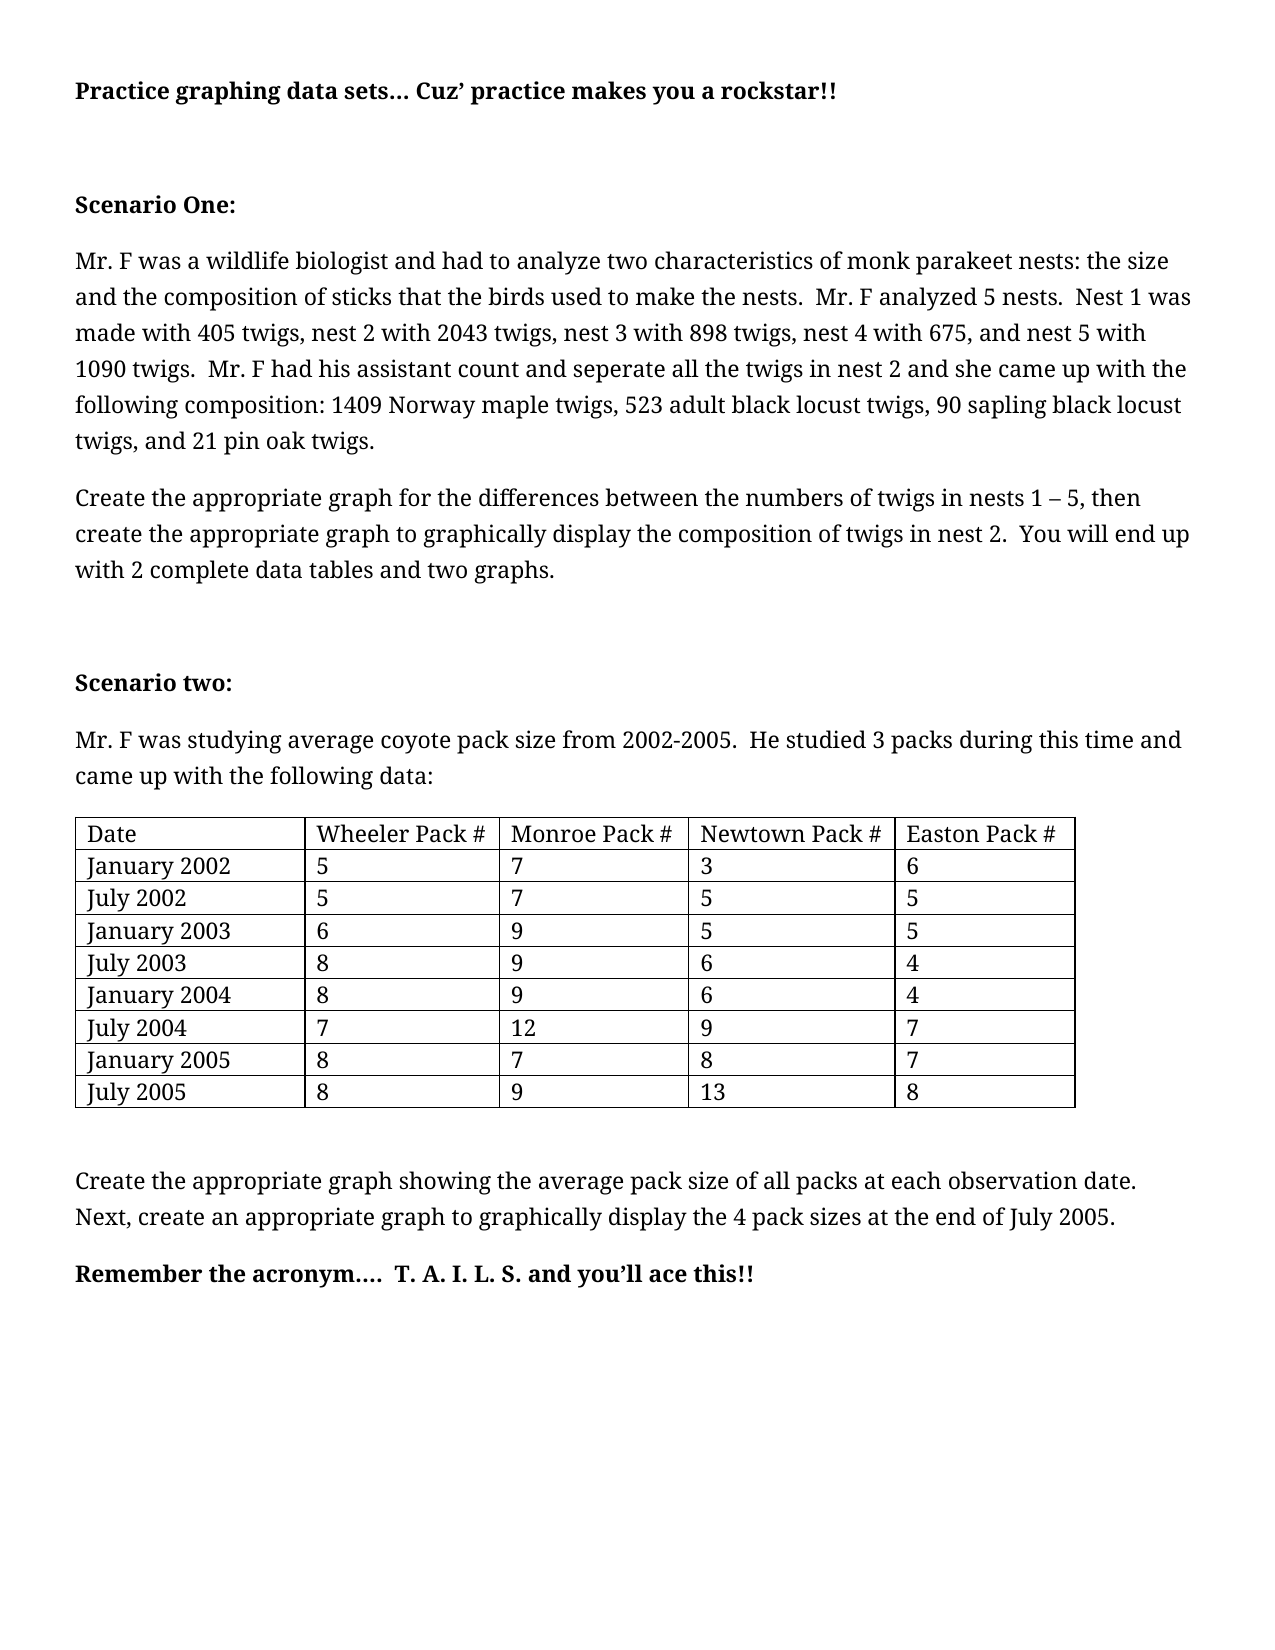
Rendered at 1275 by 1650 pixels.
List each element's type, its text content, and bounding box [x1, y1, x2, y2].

table_cell 9 [689, 1011, 894, 1043]
table_cell 8 [689, 1044, 894, 1075]
table_cell 4 [896, 947, 1074, 978]
table_cell 9 [500, 979, 688, 1010]
table_cell 5 [306, 850, 499, 881]
table_header Newtown Pack # [689, 818, 894, 849]
table_cell 12 [500, 1011, 688, 1043]
table_cell January 2002 [76, 850, 304, 881]
table_cell 5 [689, 915, 894, 946]
table_cell July 2003 [76, 947, 304, 978]
table_cell 5 [896, 882, 1074, 913]
text Mr. F was a wildlife biologist and had to analyze two characteristics of monk parakeet nests: the size and the composition of sticks that the birds used to make the nests. Mr. F analyzed 5 nests. Nest 1 was made with 405 twigs, nest 2 with 2043 twigs, nest 3 with 898 twigs, nest 4 with 675, and nest 5 with 1090 twigs. Mr. F had his assistant count and seperate all the twigs in nest 2 and she came up with the following composition: 1409 Norway maple twigs, 523 adult black locust twigs, 90 sapling black locust twigs, and 21 pin oak twigs. [75, 245, 1200, 456]
table_cell 3 [689, 850, 894, 881]
table_cell 7 [306, 1011, 499, 1043]
table_cell 8 [306, 979, 499, 1010]
table_cell 7 [500, 1044, 688, 1075]
table_cell 6 [689, 979, 894, 1010]
table_cell 6 [306, 915, 499, 946]
text Practice graphing data sets… Cuz’ practice makes you a rockstar!! [75, 75, 1200, 106]
table_cell 9 [500, 1076, 688, 1107]
table_cell 6 [689, 947, 894, 978]
text Create the appropriate graph showing the average pack size of all packs at each observation date. Next, create an appropriate graph to graphically display the 4 pack sizes at the end of July 2005. [75, 1165, 1200, 1232]
table_cell 8 [306, 1044, 499, 1075]
table_cell 5 [306, 882, 499, 913]
table_cell 9 [500, 947, 688, 978]
table_cell 13 [689, 1076, 894, 1107]
table_cell January 2003 [76, 915, 304, 946]
table_cell 9 [500, 915, 688, 946]
table_cell 7 [896, 1044, 1074, 1075]
table_cell 4 [896, 979, 1074, 1010]
table_cell July 2005 [76, 1076, 304, 1107]
text Scenario two: [75, 667, 1200, 698]
text Create the appropriate graph for the differences between the numbers of twigs in nests 1 – 5, then create the appropriate graph to graphically display the composition of twigs in nest 2. You will end up with 2 complete data tables and two graphs. [75, 482, 1200, 585]
table_cell 6 [896, 850, 1074, 881]
text Mr. F was studying average coyote pack size from 2002-2005. He studied 3 packs during this time and came up with the following data: [75, 724, 1200, 791]
table_header Monroe Pack # [500, 818, 688, 849]
table_header Easton Pack # [896, 818, 1074, 849]
text Remember the acronym…. T. A. I. L. S. and you’ll ace this!! [75, 1258, 1200, 1289]
table_header Date [76, 818, 304, 849]
table_cell 8 [896, 1076, 1074, 1107]
table_cell 5 [689, 882, 894, 913]
table_cell 7 [500, 882, 688, 913]
text Scenario One: [75, 188, 1200, 220]
table_cell July 2004 [76, 1011, 304, 1043]
table_cell July 2002 [76, 882, 304, 913]
table_header Wheeler Pack # [306, 818, 499, 849]
table_cell 7 [896, 1011, 1074, 1043]
table_cell January 2005 [76, 1044, 304, 1075]
table_cell 8 [306, 1076, 499, 1107]
table_cell 5 [896, 915, 1074, 946]
table_cell 7 [500, 850, 688, 881]
table_cell 8 [306, 947, 499, 978]
table_cell January 2004 [76, 979, 304, 1010]
